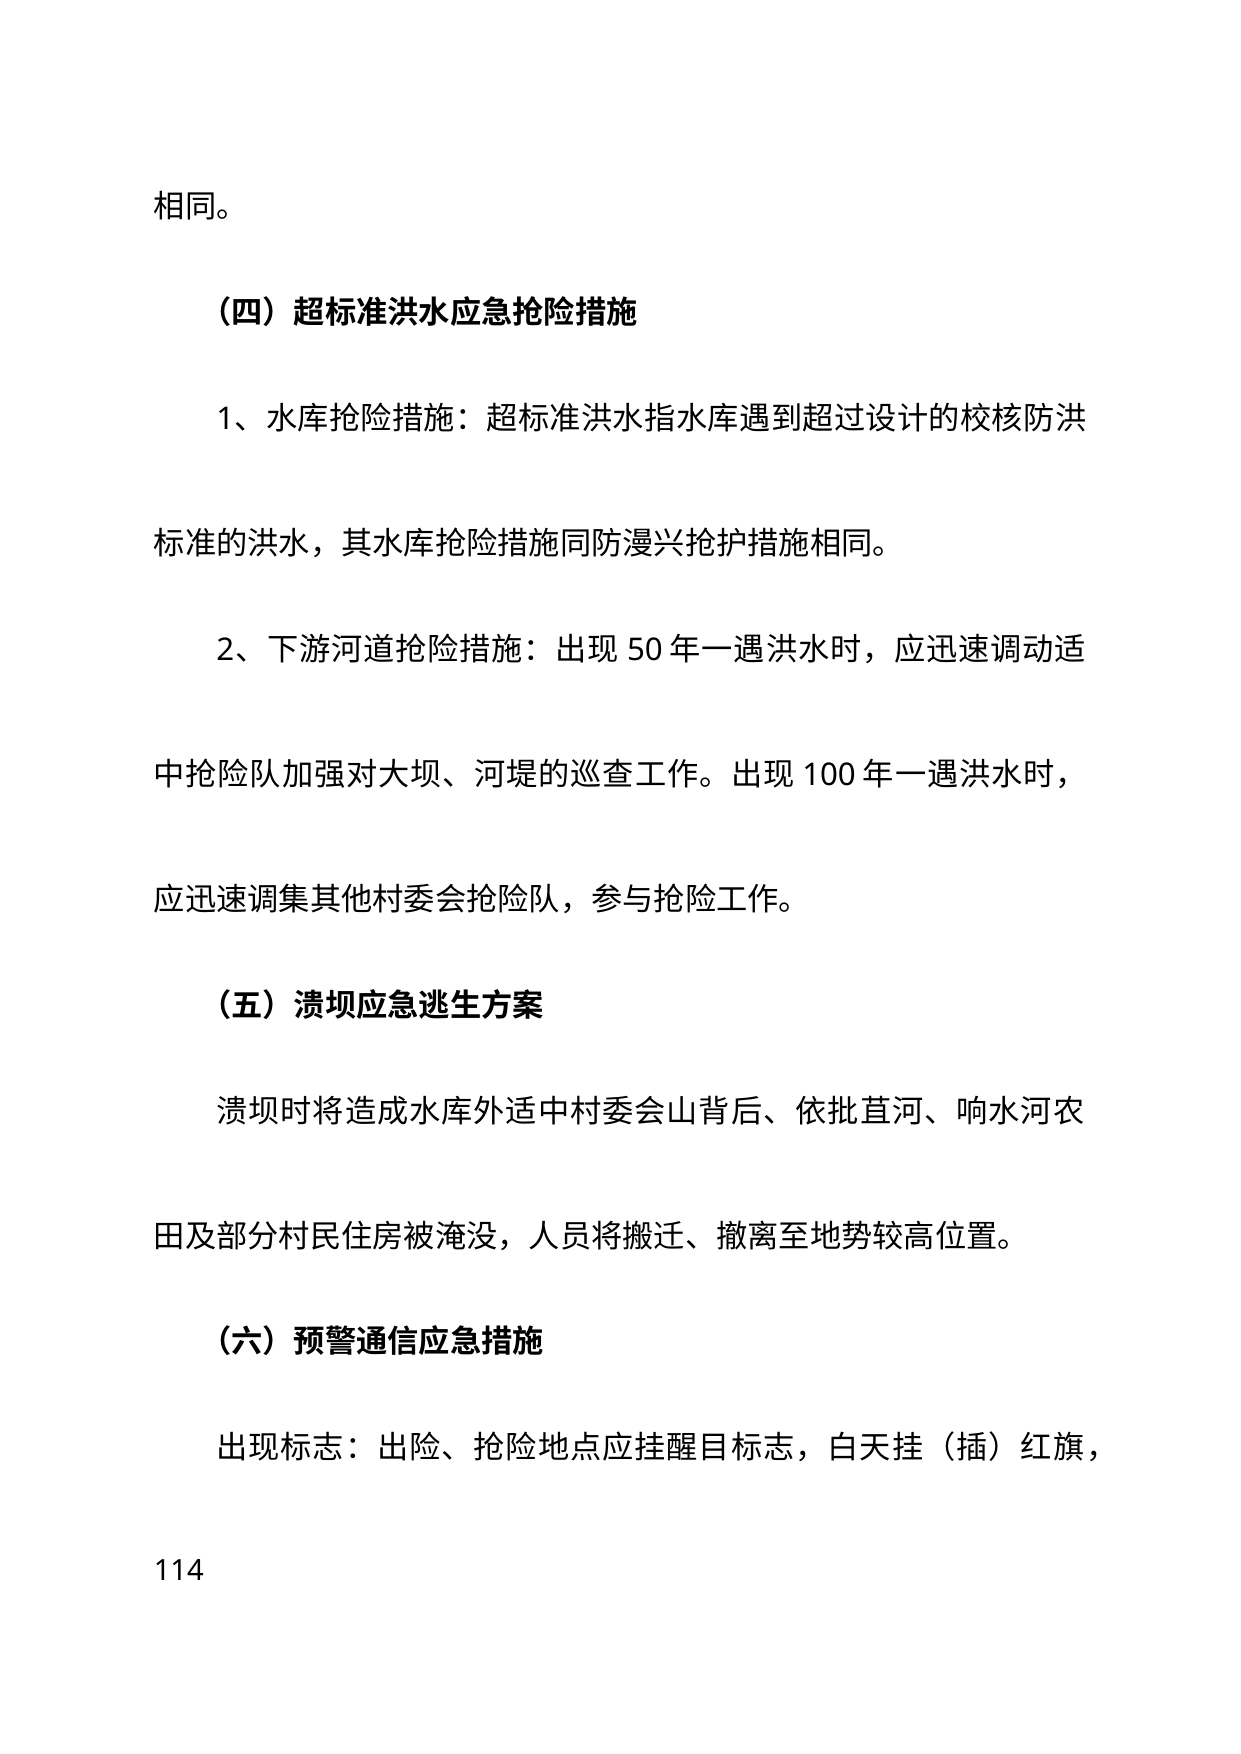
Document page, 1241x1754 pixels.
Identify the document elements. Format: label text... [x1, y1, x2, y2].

text （五）溃坝应急逃生方案 [153, 961, 1087, 1044]
text （四）超标准洪水应急抢险措施 [153, 268, 1087, 351]
text 2、下游河道抢险措施：出现50年一遇洪水时，应迅速调动适中抢险队加强对大坝、河堤的巡查工作。出现100年一遇洪水时，应迅速调集其他村委会抢险队，参与抢险工作。 [153, 605, 1087, 938]
text 1、水库抢险措施：超标准洪水指水库遇到超过设计的校核防洪标准的洪水，其水库抢险措施同防漫兴抢护措施相同。 [153, 374, 1087, 582]
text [153, 1403, 1087, 1487]
text （六）预警通信应急措施 [153, 1298, 1087, 1381]
text 溃坝时将造成水库外适中村委会山背后、依批苴河、响水河农田及部分村民住房被淹没，人员将搬迁、撤离至地势较高位置。 [153, 1067, 1087, 1275]
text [153, 162, 1087, 245]
